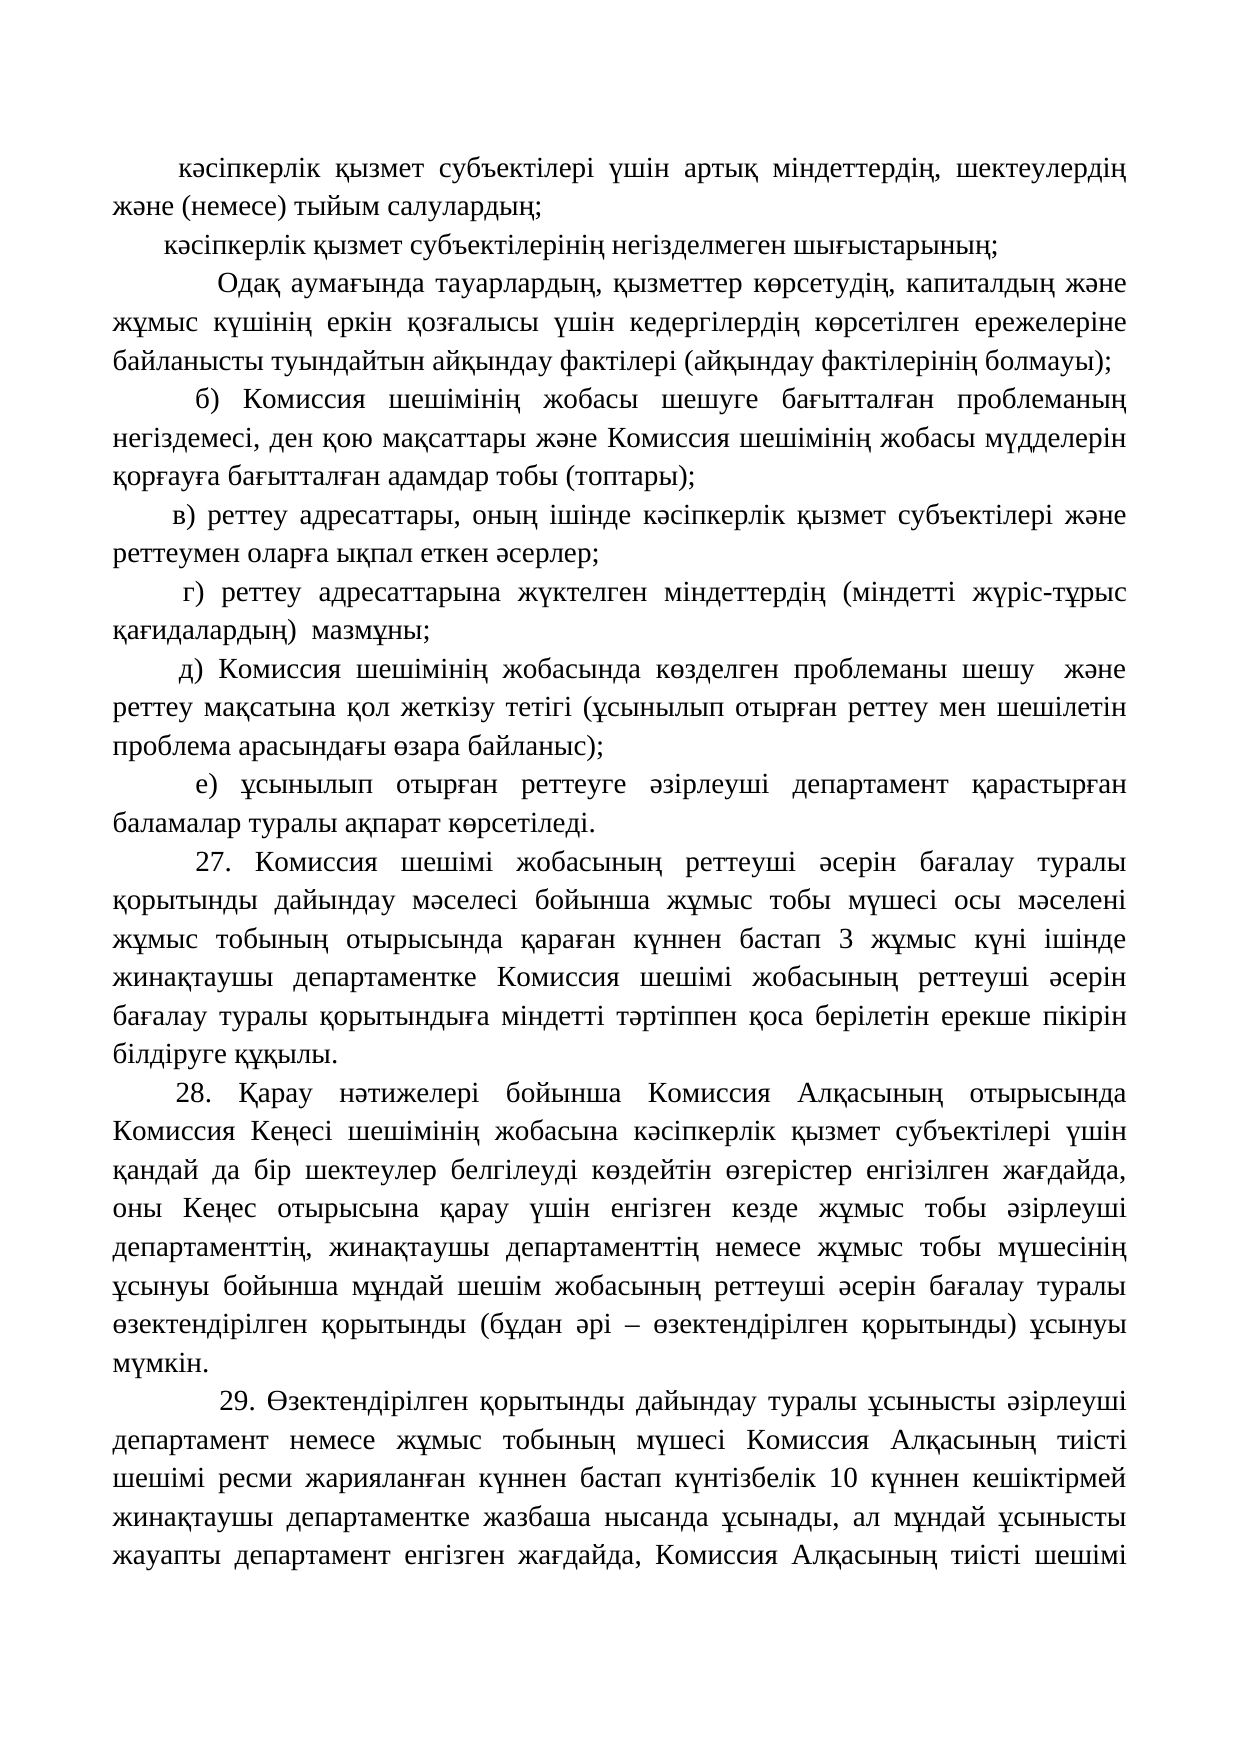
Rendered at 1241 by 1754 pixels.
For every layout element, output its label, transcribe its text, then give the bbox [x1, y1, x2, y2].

text в) реттеу адресаттары, оның ішінде кәсіпкерлік қызмет субъектілері және реттеумен оларға ықпал еткен әсерлер; [112, 497, 1128, 569]
text б) Комиссия шешімінің жобасы шешуге бағытталған проблеманың негіздемесі, ден қою мақсаттары және Комиссия шешімінің жобасы мүдделерін қорғауға бағытталған адамдар тобы (топтары); [112, 381, 1128, 492]
text г) реттеу адресаттарына жүктелген міндеттердің (міндетті жүріс-тұрыс қағидалардың) мазмұны; [112, 574, 1128, 646]
text е) ұсынылып отырған реттеуге әзірлеуші департамент қарастырған баламалар туралы ақпарат көрсетіледі. [112, 767, 1128, 839]
text кәсіпкерлік қызмет субъектілері үшін артық міндеттердің, шектеулердің және (немесе) тыйым салулардың; [112, 150, 1128, 222]
text кәсіпкерлік қызмет субъектілерінің негізделмеген шығыстарының; [112, 227, 1128, 261]
text 27. Комиссия шешімі жобасының реттеуші әсерін бағалау туралы қорытынды дайындау мәселесі бойынша жұмыс тобы мүшесі осы мәселені жұмыс тобының отырысында қараған күннен бастап 3 жұмыс күні ішінде жинақтаушы департаментке Комиссия шешімі жобасының реттеуші әсерін бағалау туралы қорытындыға міндетті тәртіппен қоса берілетін ерекше пікірін білдіруге құқылы. [112, 844, 1128, 1070]
text д) Комиссия шешімінің жобасында көзделген проблеманы шешу және реттеу мақсатына қол жеткізу тетігі (ұсынылып отырған реттеу мен шешілетін проблема арасындағы өзара байланыс); [112, 651, 1128, 762]
text 28. Қарау нәтижелері бойынша Комиссия Алқасының отырысында Комиссия Кеңесі шешімінің жобасына кәсіпкерлік қызмет субъектілері үшін қандай да бір шектеулер белгілеуді көздейтін өзгерістер енгізілген жағдайда, оны Кеңес отырысына қарау үшін енгізген кезде жұмыс тобы әзірлеуші департаменттің, жинақтаушы департаменттің немесе жұмыс тобы мүшесінің ұсынуы бойынша мұндай шешім жобасының реттеуші әсерін бағалау туралы өзектендірілген қорытынды (бұдан әрі – өзектендірілген қорытынды) ұсынуы мүмкін. [112, 1075, 1128, 1378]
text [112, 1383, 1128, 1571]
text Одақ аумағында тауарлардың, қызметтер көрсетудің, капиталдың және жұмыс күшінің еркін қозғалысы үшін кедергілердің көрсетілген ережелеріне байланысты туындайтын айқындау фактілері (айқындау фактілерінің болмауы); [112, 266, 1128, 376]
